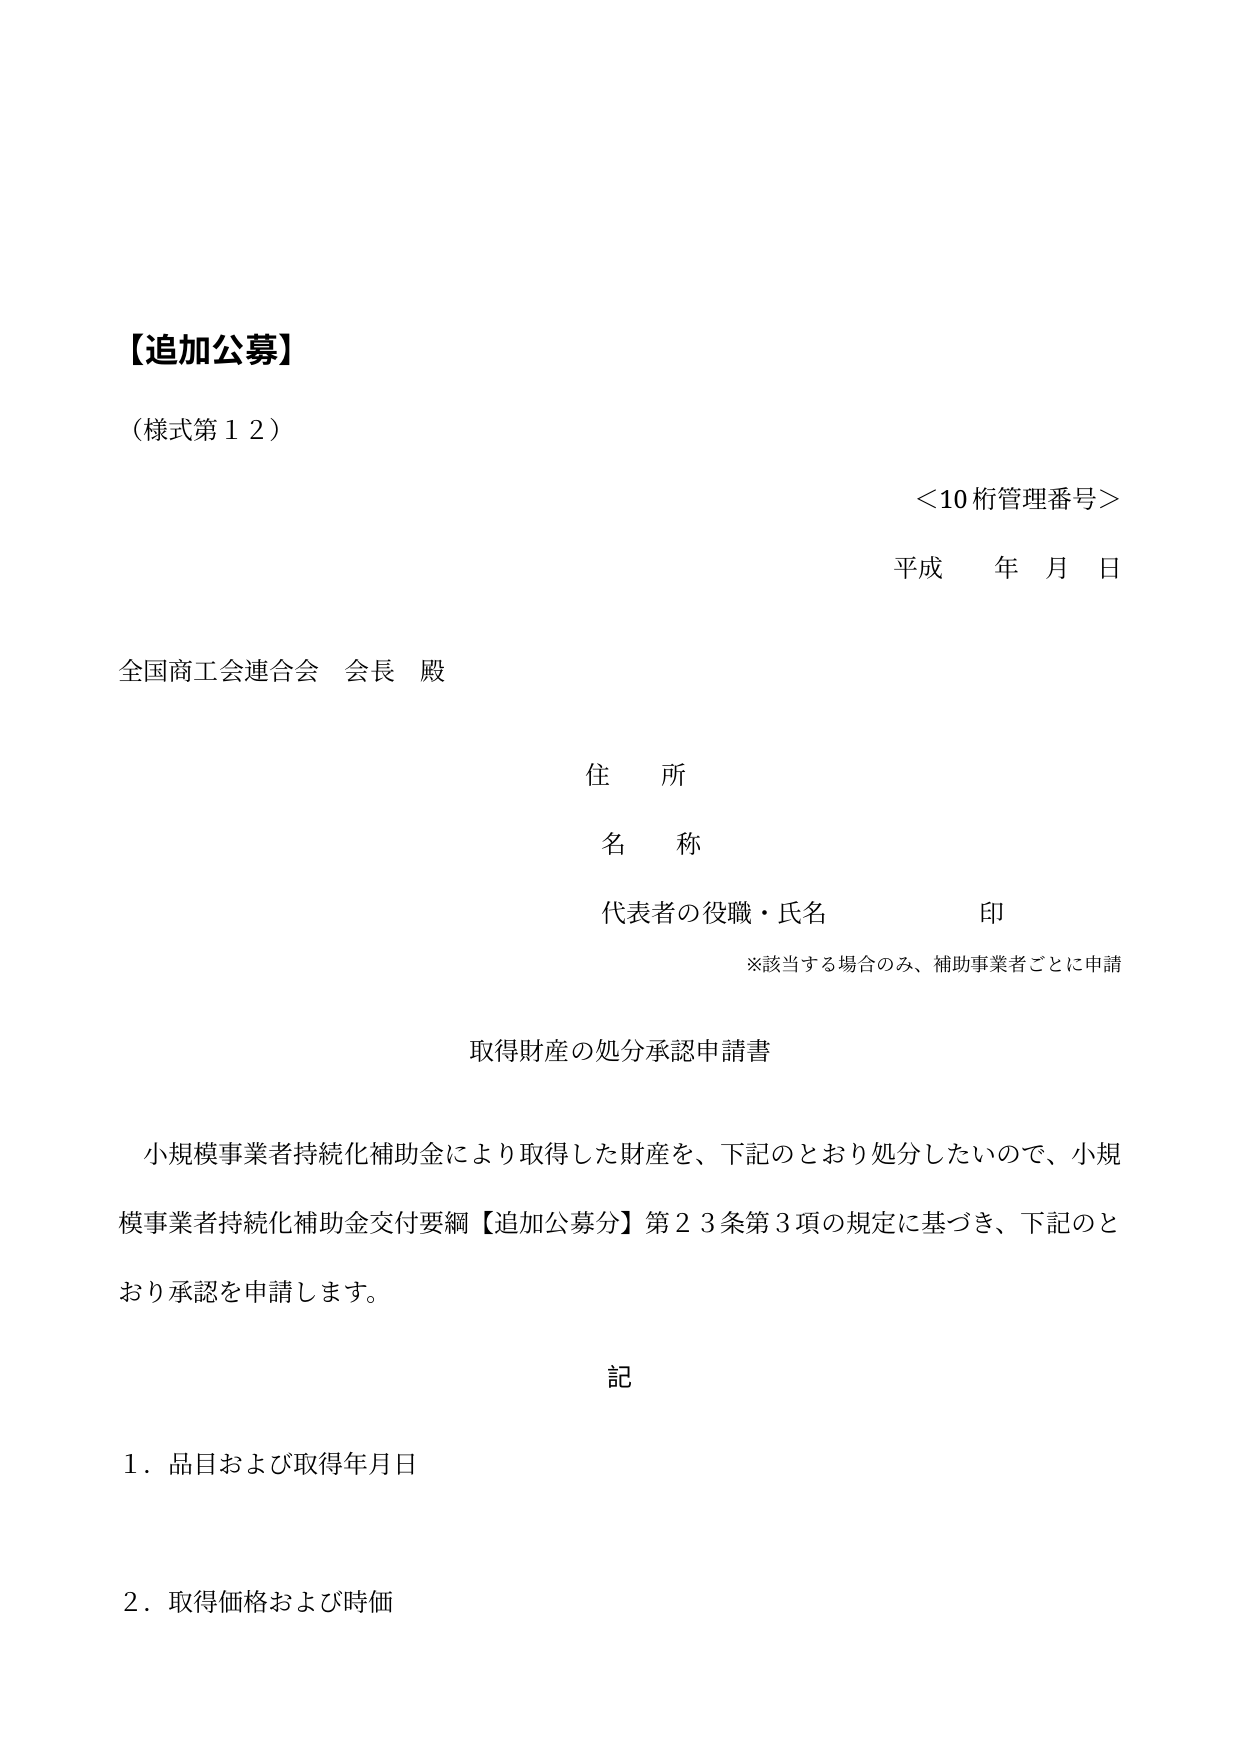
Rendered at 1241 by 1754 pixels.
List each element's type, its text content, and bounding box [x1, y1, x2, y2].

text 平成 年 月 日 [118, 532, 1122, 601]
text ※該当する場合のみ、補助事業者ごとに申請 [118, 946, 1122, 980]
text １．品目および取得年月日 [118, 1429, 1122, 1498]
text （様式第１２） [118, 394, 1122, 463]
text 小規模事業者持続化補助金により取得した財産を、下記のとおり処分したいので、小規模事業者持続化補助金交付要綱【追加公募分】第２３条第３項の規定に基づき、下記のとおり承認を申請します。 [118, 1118, 1122, 1325]
text ２．取得価格および時価 [118, 1567, 1122, 1636]
text 取得財産の処分承認申請書 [118, 1015, 1122, 1084]
text 名 称 [118, 808, 1122, 877]
text 代表者の役職・氏名 印 [118, 877, 1122, 946]
text 住 所 [118, 739, 1122, 808]
subtitle 記 [118, 1360, 1122, 1394]
text ＜10桁管理番号＞ [118, 463, 1122, 532]
text 全国商工会連合会 会長 殿 [118, 636, 1122, 704]
